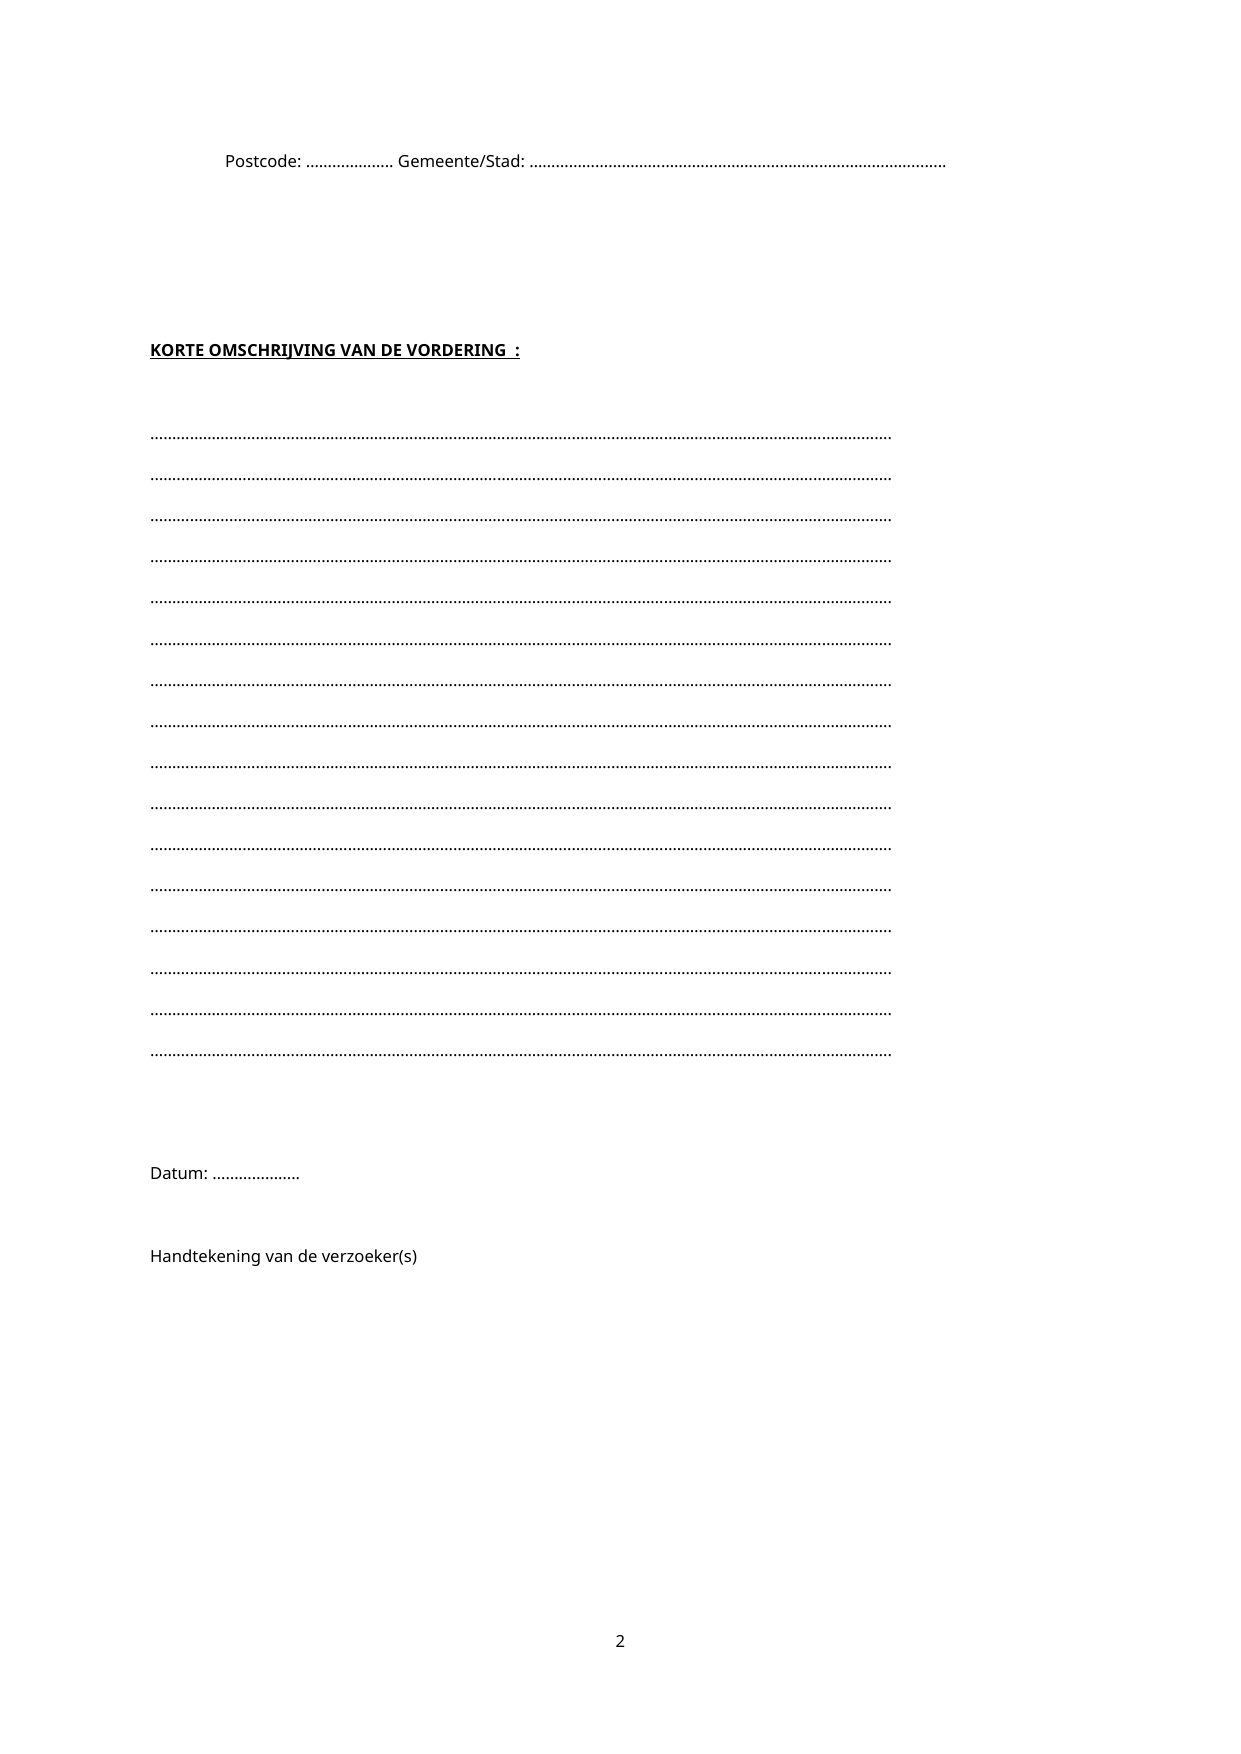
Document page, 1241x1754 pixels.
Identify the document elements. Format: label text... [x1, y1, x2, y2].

text ……………………………………………………………………………………………………………………………………………………. [150, 915, 1090, 938]
list Postcode: ……………….. Gemeente/Stad: ……………………………………………………………………………........ [225, 150, 1090, 173]
text ……………………………………………………………………………………………………………………………………………………. [150, 874, 1090, 897]
text ……………………………………………………………………………………………………………………………………………………. [150, 545, 1090, 567]
text ……………………………………………………………………………………………………………………………………………………. [150, 668, 1090, 691]
text ……………………………………………………………………………………………………………………………………………………. [150, 1038, 1090, 1061]
text Datum: ……………….. [150, 1162, 1090, 1185]
text ……………………………………………………………………………………………………………………………………………………. [150, 586, 1090, 609]
text ……………………………………………………………………………………………………………………………………………………. [150, 956, 1090, 979]
text ……………………………………………………………………………………………………………………………………………………. [150, 833, 1090, 856]
text KORTE OMSCHRIJVING VAN DE VORDERING : [150, 339, 1090, 362]
text ……………………………………………………………………………………………………………………………………………………. [150, 421, 1090, 444]
text ……………………………………………………………………………………………………………………………………………………. [150, 627, 1090, 650]
text ……………………………………………………………………………………………………………………………………………………. [150, 997, 1090, 1020]
text ……………………………………………………………………………………………………………………………………………………. [150, 792, 1090, 814]
text ……………………………………………………………………………………………………………………………………………………. [150, 709, 1090, 732]
text ……………………………………………………………………………………………………………………………………………………. [150, 751, 1090, 773]
text .…………………………………………………………………………………………………………………………………………………… [150, 462, 1090, 485]
text Handtekening van de verzoeker(s) [150, 1244, 1090, 1267]
text ……………………………………………………………………………………………………………………………………………………. [150, 504, 1090, 526]
